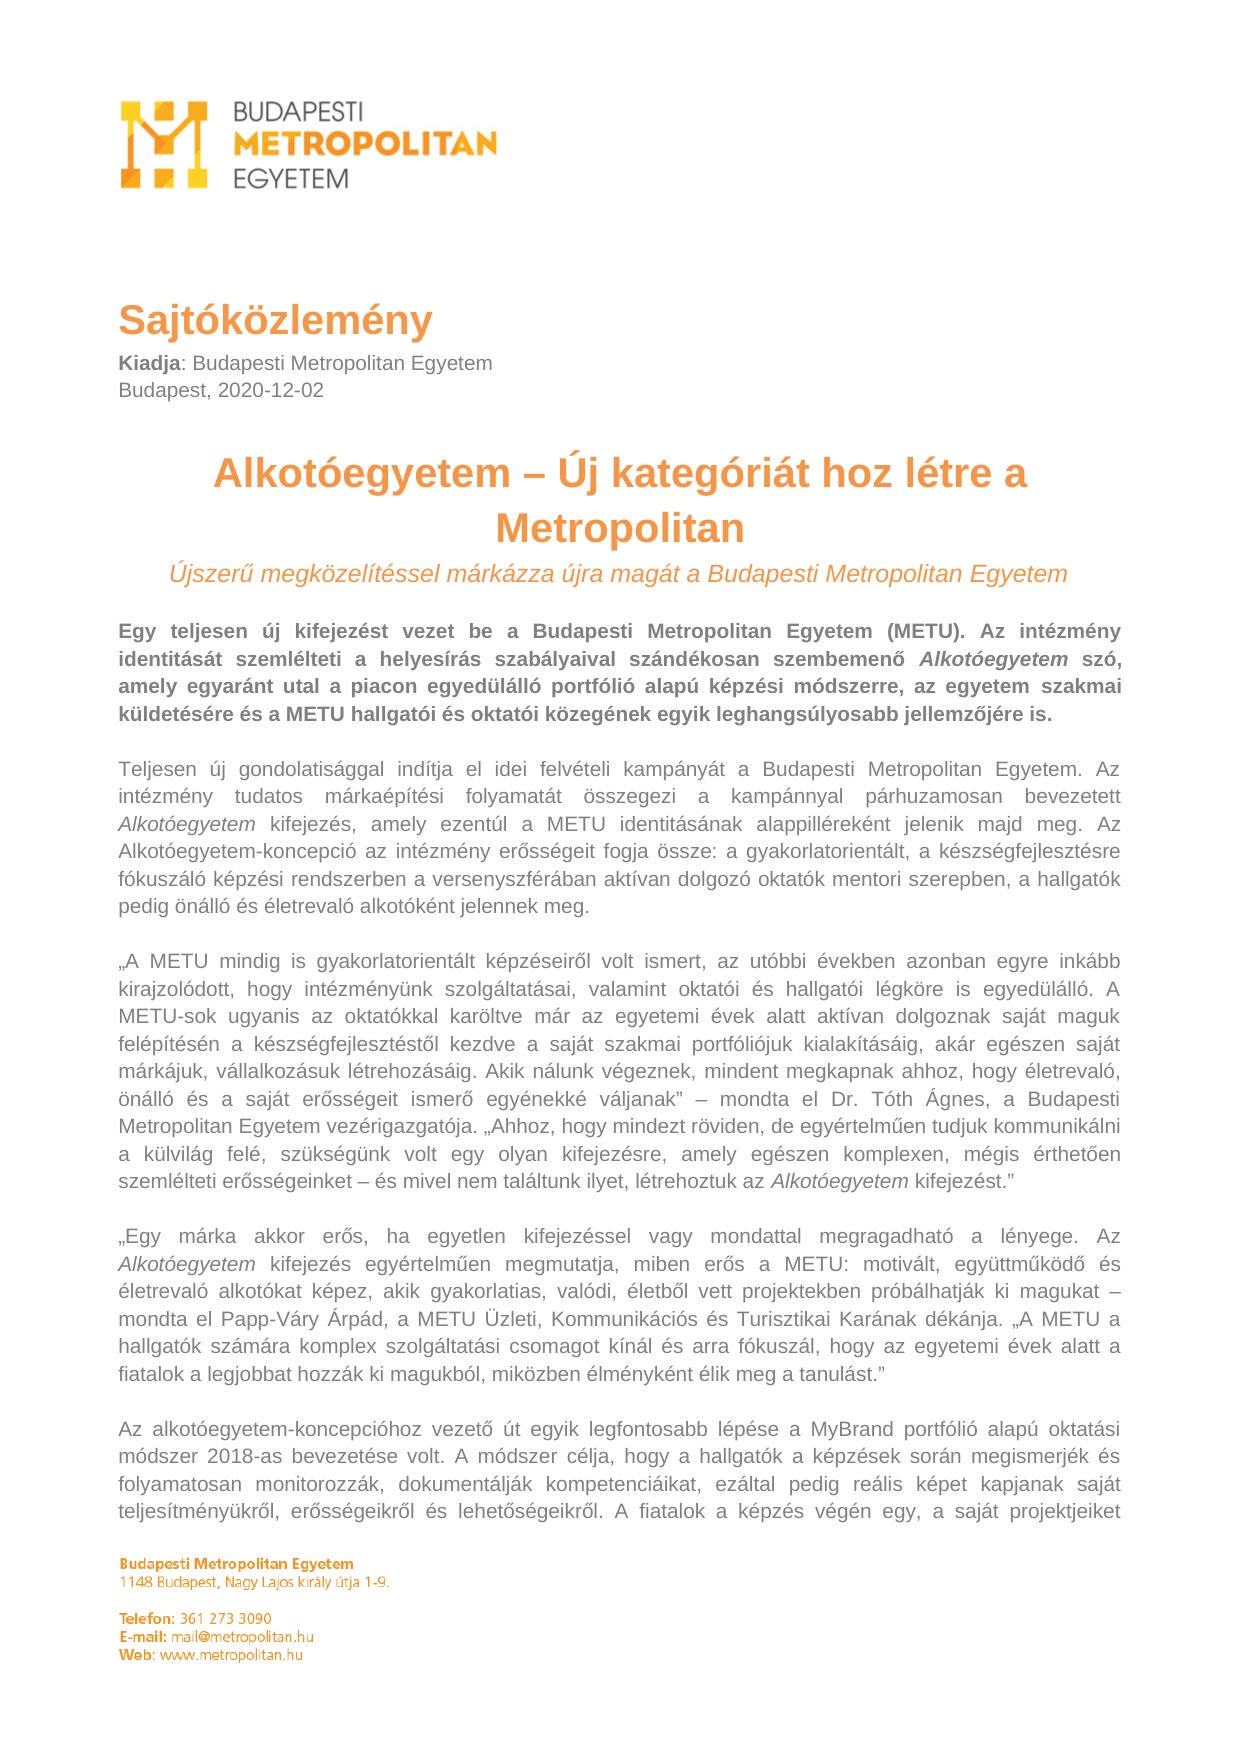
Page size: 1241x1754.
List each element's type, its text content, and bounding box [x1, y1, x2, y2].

text Újszerű megközelítéssel márkázza újra magát a Budapesti Metropolitan Egyetem [118, 559, 1122, 587]
text „Egy márka akkor erős, ha egyetlen kifejezéssel vagy mondattal megragadható a lényege. Az Alkotóegyetem kifejezés egyértelműen megmutatja, miben erős a METU: motivált, együttműködő és életrevaló alkotókat képez, akik gyakorlatias, valódi, életből vett projektekben próbálhatják ki magukat – mondta el Papp-Váry Árpád, a METU Üzleti, Kommunikációs és Turisztikai Karának dékánja. „A METU a hallgatók számára komplex szolgáltatási csomagot kínál és arra fókuszál, hogy az egyetemi évek alatt a fiatalok a legjobbat hozzák ki magukból, miközben élményként élik meg a tanulást.” [118, 1224, 1122, 1386]
text Egy teljesen új kifejezést vezet be a Budapesti Metropolitan Egyetem (METU). Az intézmény identitását szemlélteti a helyesírás szabályaival szándékosan szembemenő Alkotóegyetem szó, amely egyaránt utal a piacon egyedülálló portfólió alapú képzési módszerre, az egyetem szakmai küldetésére és a METU hallgatói és oktatói közegének egyik leghangsúlyosabb jellemzőjére is. [118, 619, 1122, 726]
text Sajtóközlemény [118, 295, 1122, 343]
text „A METU mindig is gyakorlatorientált képzéseiről volt ismert, az utóbbi években azonban egyre inkább kirajzolódott, hogy intézményünk szolgáltatásai, valamint oktatói és hallgatói légköre is egyedülálló. A METU-sok ugyanis az oktatókkal karöltve már az egyetemi évek alatt aktívan dolgoznak saját maguk felépítésén a készségfejlesztéstől kezdve a saját szakmai portfóliójuk kialakításáig, akár egészen saját márkájuk, vállalkozásuk létrehozásáig. Akik nálunk végeznek, mindent megkapnak ahhoz, hogy életrevaló, önálló és a saját erősségeit ismerő egyénekké váljanak” – mondta el Dr. Tóth Ágnes, a Budapesti Metropolitan Egyetem vezérigazgatója. „Ahhoz, hogy mindezt röviden, de egyértelműen tudjuk kommunikálni a külvilág felé, szükségünk volt egy olyan kifejezésre, amely egészen komplexen, mégis érthetően szemlélteti erősségeinket – és mivel nem találtunk ilyet, létrehoztuk az Alkotóegyetem kifejezést.” [118, 949, 1122, 1193]
text Teljesen új gondolatisággal indítja el idei felvételi kampányát a Budapesti Metropolitan Egyetem. Az intézmény tudatos márkaépítési folyamatát összegezi a kampánnyal párhuzamosan bevezetett Alkotóegyetem kifejezés, amely ezentúl a METU identitásának alappilléreként jelenik majd meg. Az Alkotóegyetem-koncepció az intézmény erősségeit fogja össze: a gyakorlatorientált, a készségfejlesztésre fókuszáló képzési rendszerben a versenyszférában aktívan dolgozó oktatók mentori szerepben, a hallgatók pedig önálló és életrevaló alkotóként jelennek meg. [118, 757, 1122, 918]
picture [29, 1536, 1152, 1741]
picture [0, 12, 1233, 276]
text Alkotóegyetem – Új kategóriát hoz létre a Metropolitan [118, 448, 1122, 552]
text Kiadja: Budapesti Metropolitan Egyetem Budapest, 2020-12-02 [118, 350, 1122, 402]
